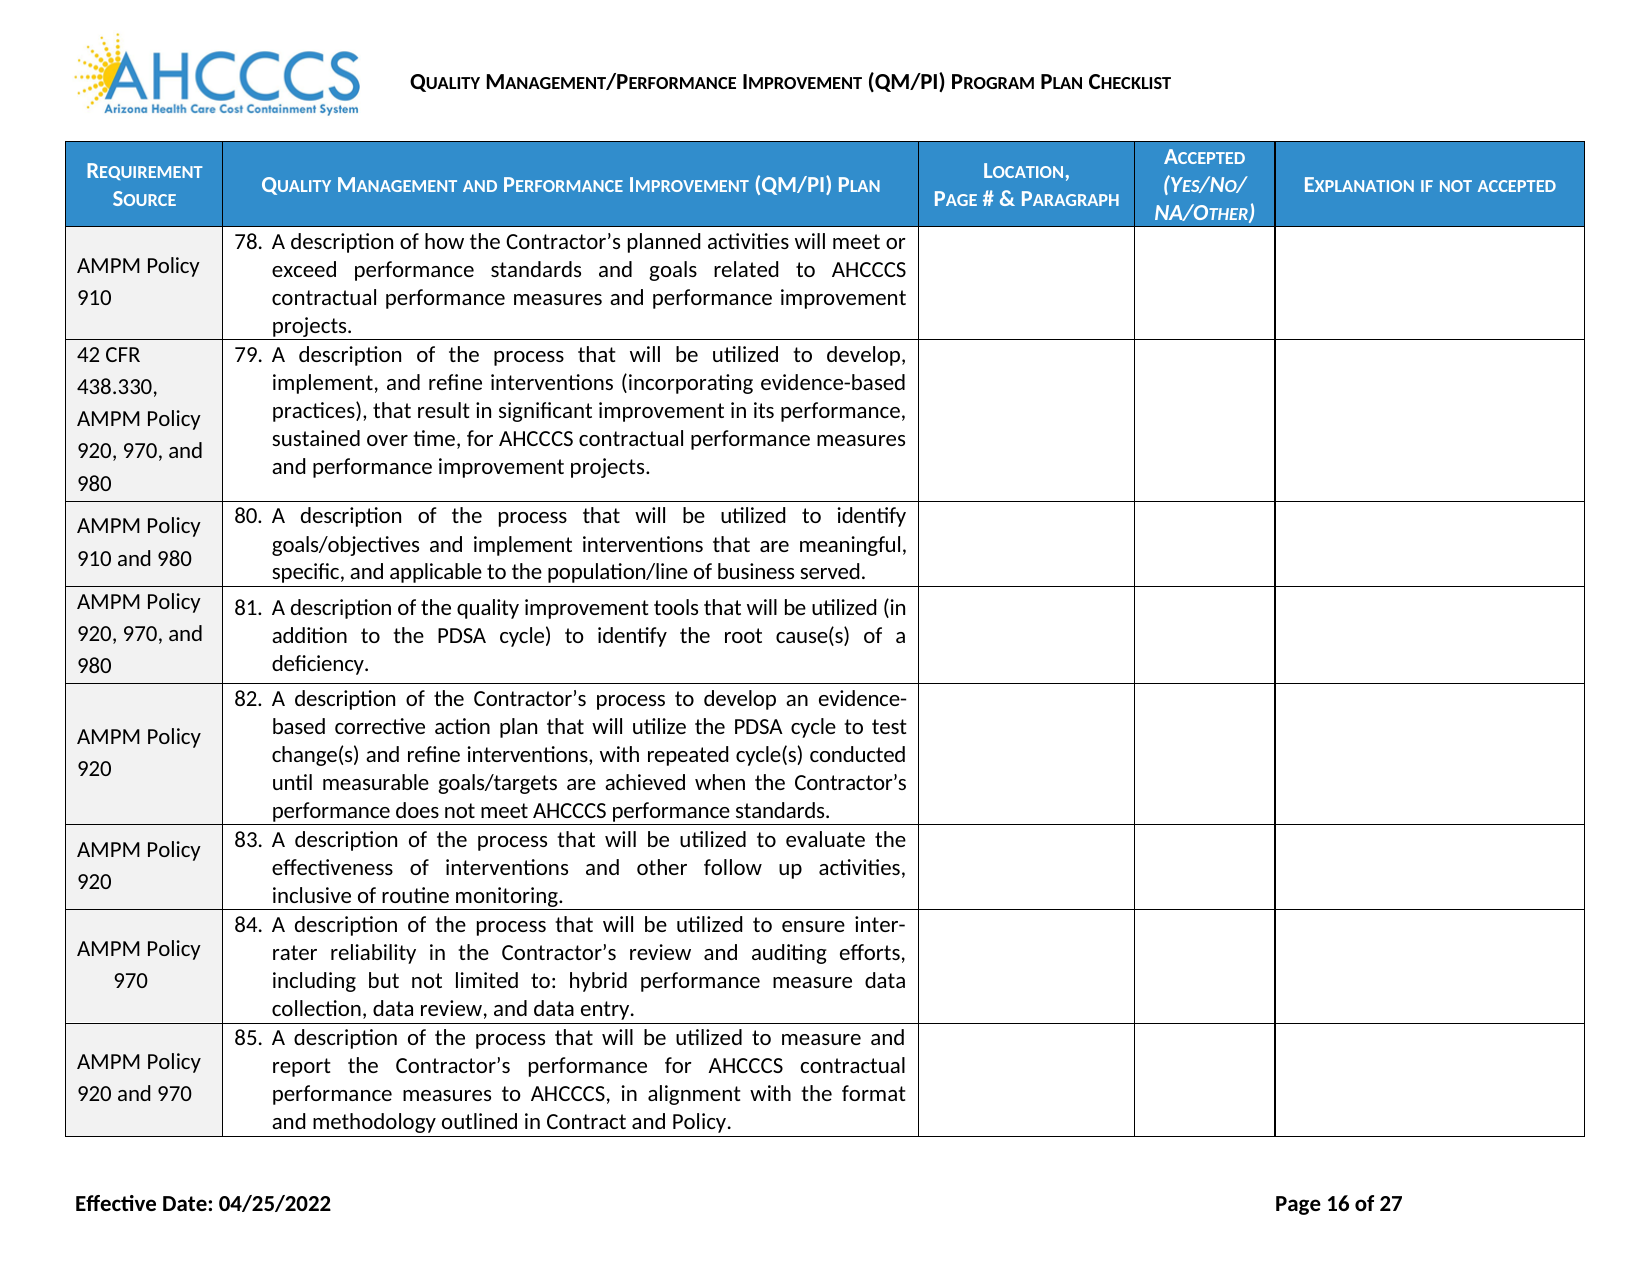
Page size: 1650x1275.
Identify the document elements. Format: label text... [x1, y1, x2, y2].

table_cell A description of how the Contractor’s planned activities will meet or exceed performance standards and goals related to AHCCCS contractual performance measures and performance improvement projects. [223, 227, 918, 339]
table_cell A description of the process that will be utilized to identify goals/objectives and implement interventions that are meaningful, specific, and applicable to the population/line of business served. [223, 502, 918, 586]
table_cell 42 CFR 438.330, AMPM Policy 920, 970, and 980 [66, 340, 222, 501]
table_header Requirement Source [66, 142, 222, 226]
picture [72, 30, 362, 120]
table_cell [1135, 227, 1274, 339]
table_cell [919, 1024, 1134, 1136]
table_cell [919, 825, 1134, 909]
table_cell [919, 910, 1134, 1022]
table_cell [1135, 684, 1274, 824]
table_cell [1276, 825, 1584, 909]
table_cell A description of the quality improvement tools that will be utilized (in addition to the PDSA cycle) to identify the root cause(s) of a deficiency. [223, 587, 918, 683]
table_cell [919, 227, 1134, 339]
table_cell [1276, 502, 1584, 586]
table_cell AMPM Policy 920, 970, and 980 [66, 587, 222, 683]
table_cell [1276, 340, 1584, 501]
table_cell AMPM Policy 920 [66, 825, 222, 909]
table_cell AMPM Policy 920 [66, 684, 222, 824]
table_cell A description of the process that will be utilized to develop, implement, and refine interventions (incorporating evidence-based practices), that result in significant improvement in its performance, sustained over time, for AHCCCS contractual performance measures and performance improvement projects. [223, 340, 918, 501]
table_cell AMPM Policy 970 [66, 910, 222, 1022]
table_cell AMPM Policy 910 and 980 [66, 502, 222, 586]
table_cell [1135, 340, 1274, 501]
table_cell AMPM Policy 920 and 970 [66, 1024, 222, 1136]
table_cell [1276, 684, 1584, 824]
table_cell [919, 502, 1134, 586]
table_header Location, Page # & Paragraph [919, 142, 1134, 226]
table_header Accepted (Yes/No/ NA/Other) [1135, 142, 1274, 226]
table_cell [1135, 825, 1274, 909]
table_cell A description of the Contractor’s process to develop an evidence-based corrective action plan that will utilize the PDSA cycle to test change(s) and refine interventions, with repeated cycle(s) conducted until measurable goals/targets are achieved when the Contractor’s performance does not meet AHCCCS performance standards. [223, 684, 918, 824]
table_cell [1276, 587, 1584, 683]
table_cell A description of the process that will be utilized to evaluate the effectiveness of interventions and other follow up activities, inclusive of routine monitoring. [223, 825, 918, 909]
table_cell [1135, 502, 1274, 586]
table_cell [1276, 1024, 1584, 1136]
table_cell [919, 340, 1134, 501]
table_cell AMPM Policy 910 [66, 227, 222, 339]
table_cell [1135, 1024, 1274, 1136]
table_header Explanation if not accepted [1276, 142, 1584, 226]
table_cell [1135, 910, 1274, 1022]
table_cell [1135, 587, 1274, 683]
table_cell [1276, 910, 1584, 1022]
table_cell [919, 587, 1134, 683]
table_cell [919, 684, 1134, 824]
table_cell [1276, 227, 1584, 339]
table_cell A description of the process that will be utilized to ensure inter-rater reliability in the Contractor’s review and auditing efforts, including but not limited to: hybrid performance measure data collection, data review, and data entry. [223, 910, 918, 1022]
table_header Quality Management and Performance Improvement (QM/PI) Plan [223, 142, 918, 226]
table_cell A description of the process that will be utilized to measure and report the Contractor’s performance for AHCCCS contractual performance measures to AHCCCS, in alignment with the format and methodology outlined in Contract and Policy. [223, 1024, 918, 1136]
